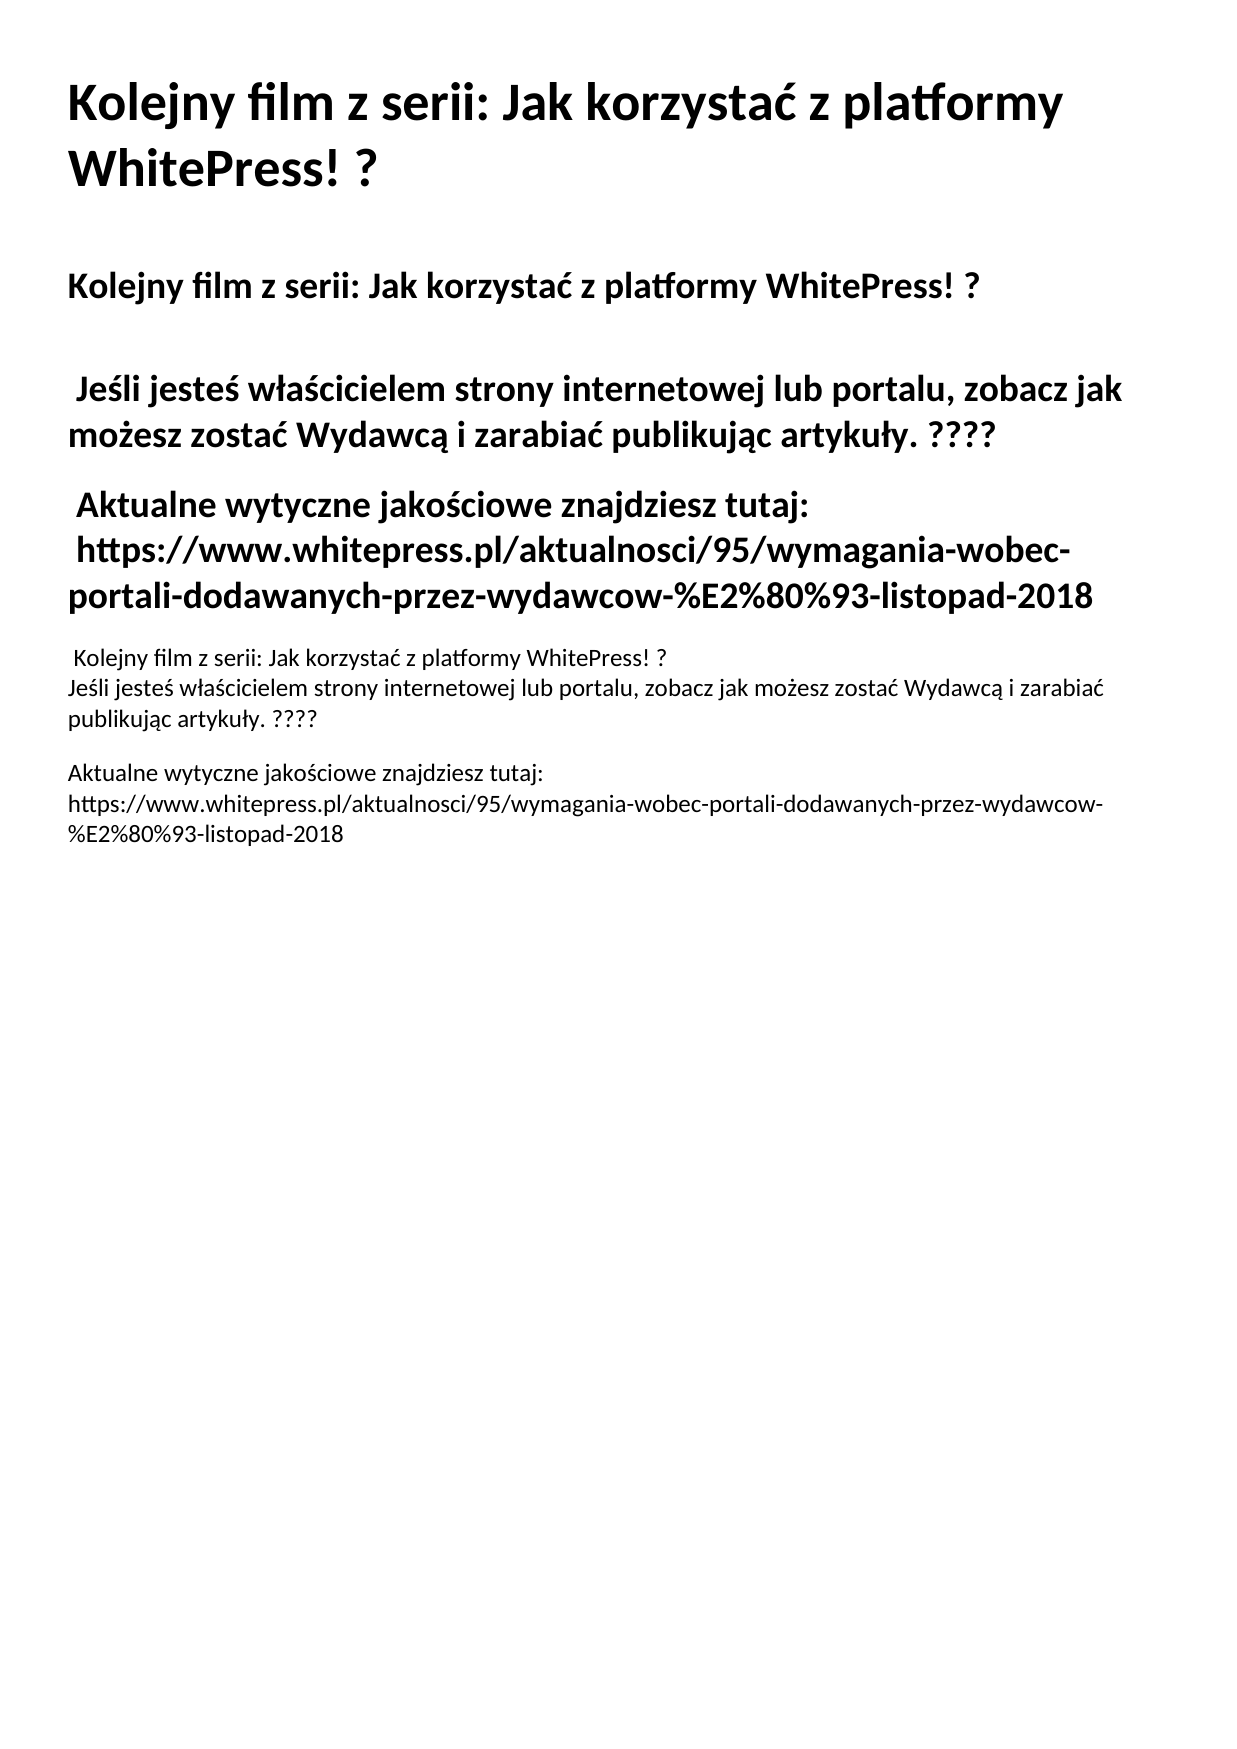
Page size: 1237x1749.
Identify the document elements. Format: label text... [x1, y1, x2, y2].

text Kolejny film z serii: Jak korzystać z platformy WhitePress! ? [68, 262, 1169, 308]
text https://www.whitepress.pl/aktualnosci/95/wymagania-wobec-portali-dodawanych-przez-wydawcow-%E2%80%93-listopad-2018 [68, 788, 1169, 849]
text https://www.whitepress.pl/aktualnosci/95/wymagania-wobec-portali-dodawanych-przez-wydawcow-%E2%80%93-listopad-2018 [68, 526, 1169, 618]
text Kolejny film z serii: Jak korzystać z platformy WhitePress! ? [68, 642, 1169, 673]
text Kolejny film z serii: Jak korzystać z platformy WhitePress! ? [68, 68, 1169, 200]
text Jeśli jesteś właścicielem strony internetowej lub portalu, zobacz jak możesz zostać Wydawcą i zarabiać publikując artykuły. ???? [68, 365, 1169, 457]
text Aktualne wytyczne jakościowe znajdziesz tutaj: [68, 481, 1169, 526]
text Aktualne wytyczne jakościowe znajdziesz tutaj: [68, 758, 1169, 788]
text Jeśli jesteś właścicielem strony internetowej lub portalu, zobacz jak możesz zostać Wydawcą i zarabiać publikując artykuły. ???? [68, 673, 1169, 734]
